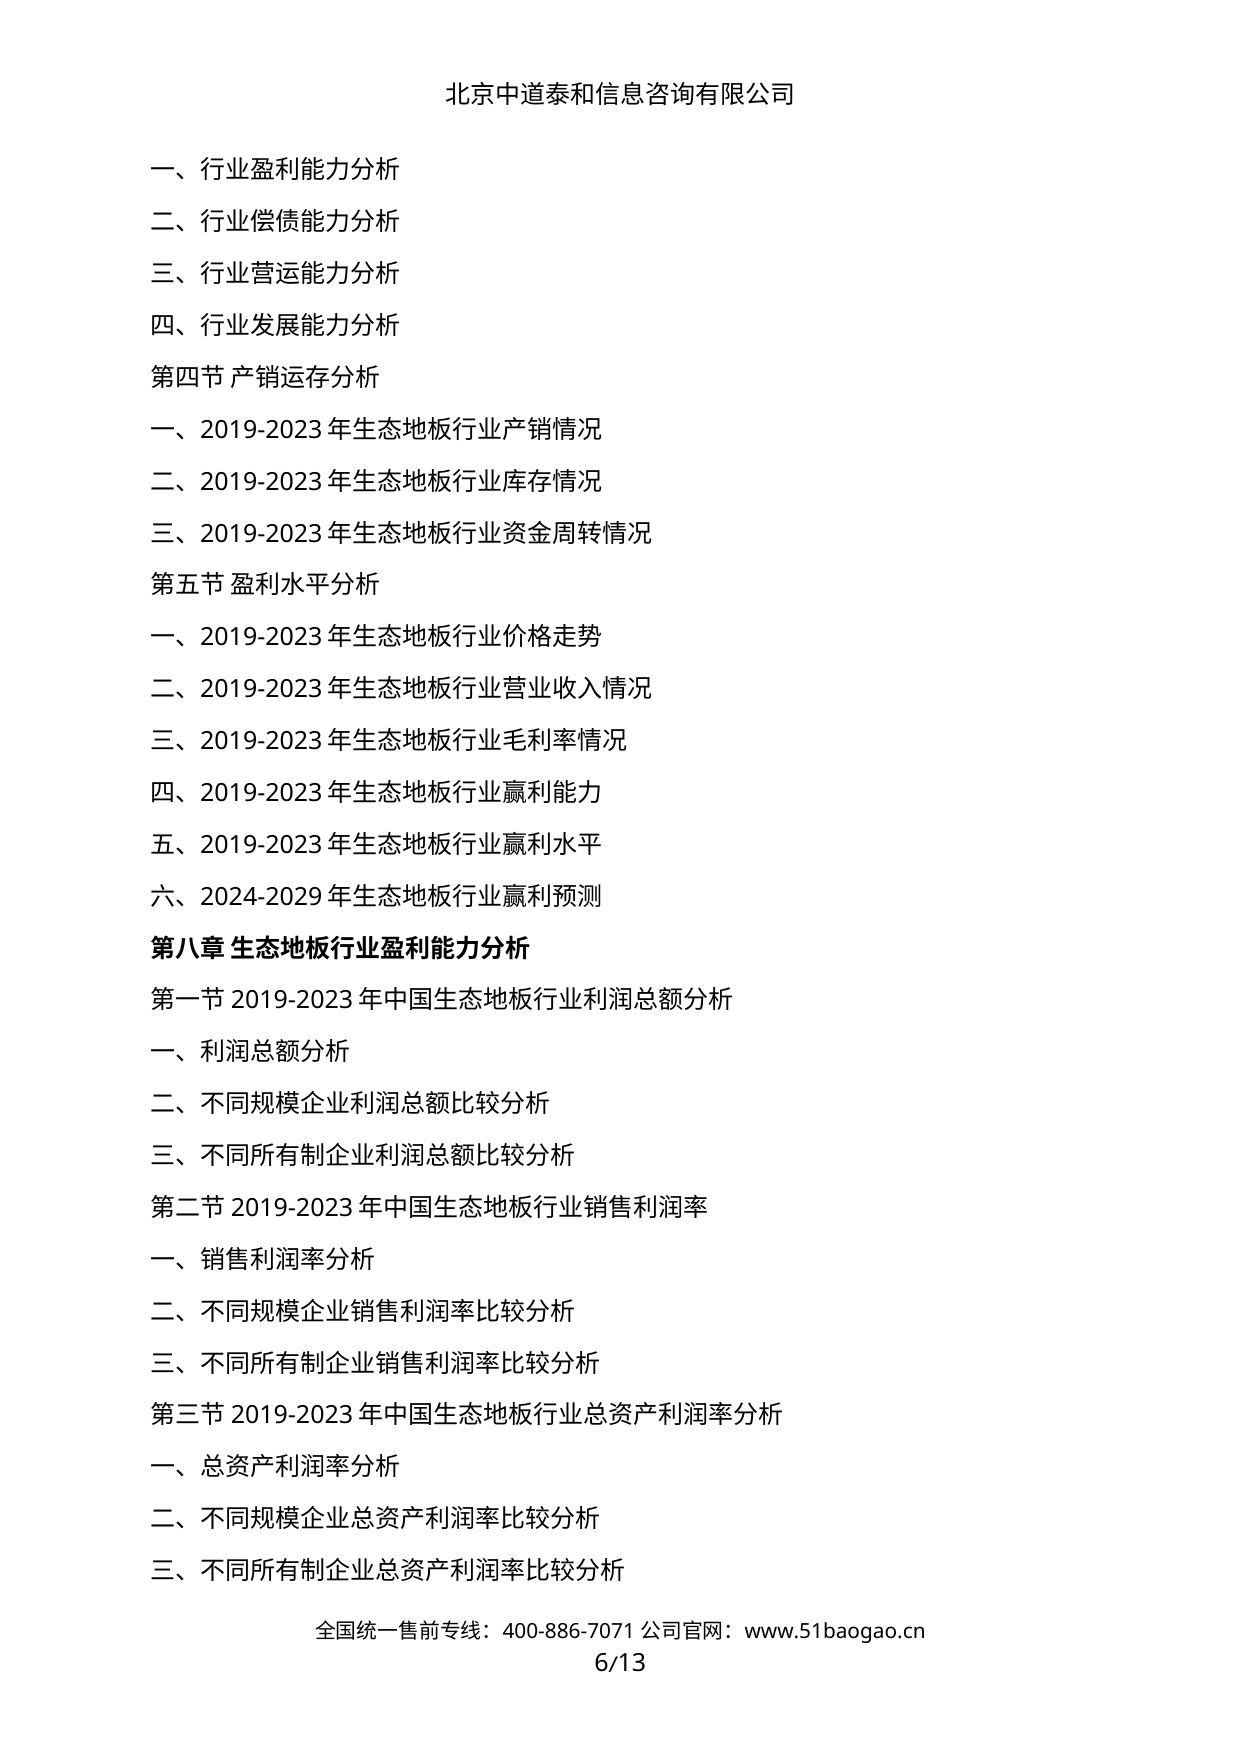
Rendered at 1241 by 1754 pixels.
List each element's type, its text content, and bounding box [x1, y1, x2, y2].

text 第一节 2019-2023年中国生态地板行业利润总额分析 [150, 980, 1090, 1016]
text 二、行业偿债能力分析 [150, 202, 1090, 238]
text 一、总资产利润率分析 [150, 1447, 1090, 1483]
text 一、2019-2023年生态地板行业价格走势 [150, 617, 1090, 653]
text 五、2019-2023年生态地板行业赢利水平 [150, 824, 1090, 861]
text 一、2019-2023年生态地板行业产销情况 [150, 409, 1090, 446]
text 第五节 盈利水平分析 [150, 565, 1090, 601]
text 三、行业营运能力分析 [150, 254, 1090, 290]
text 一、利润总额分析 [150, 1032, 1090, 1068]
text 三、2019-2023年生态地板行业资金周转情况 [150, 513, 1090, 549]
text 二、不同规模企业利润总额比较分析 [150, 1084, 1090, 1120]
text 四、行业发展能力分析 [150, 306, 1090, 342]
text 第二节 2019-2023年中国生态地板行业销售利润率 [150, 1187, 1090, 1224]
text 三、2019-2023年生态地板行业毛利率情况 [150, 721, 1090, 757]
text 二、不同规模企业销售利润率比较分析 [150, 1291, 1090, 1327]
text 第四节 产销运存分析 [150, 357, 1090, 394]
text 一、行业盈利能力分析 [150, 150, 1090, 186]
text 三、不同所有制企业销售利润率比较分析 [150, 1343, 1090, 1379]
text 二、2019-2023年生态地板行业库存情况 [150, 461, 1090, 497]
text 四、2019-2023年生态地板行业赢利能力 [150, 772, 1090, 809]
text 三、不同所有制企业利润总额比较分析 [150, 1136, 1090, 1172]
text 六、2024-2029年生态地板行业赢利预测 [150, 876, 1090, 912]
text 一、销售利润率分析 [150, 1239, 1090, 1276]
text 二、不同规模企业总资产利润率比较分析 [150, 1499, 1090, 1535]
text 第八章 生态地板行业盈利能力分析 [150, 928, 1090, 964]
text 三、不同所有制企业总资产利润率比较分析 [150, 1551, 1090, 1587]
text 二、2019-2023年生态地板行业营业收入情况 [150, 669, 1090, 705]
text 第三节 2019-2023年中国生态地板行业总资产利润率分析 [150, 1395, 1090, 1431]
